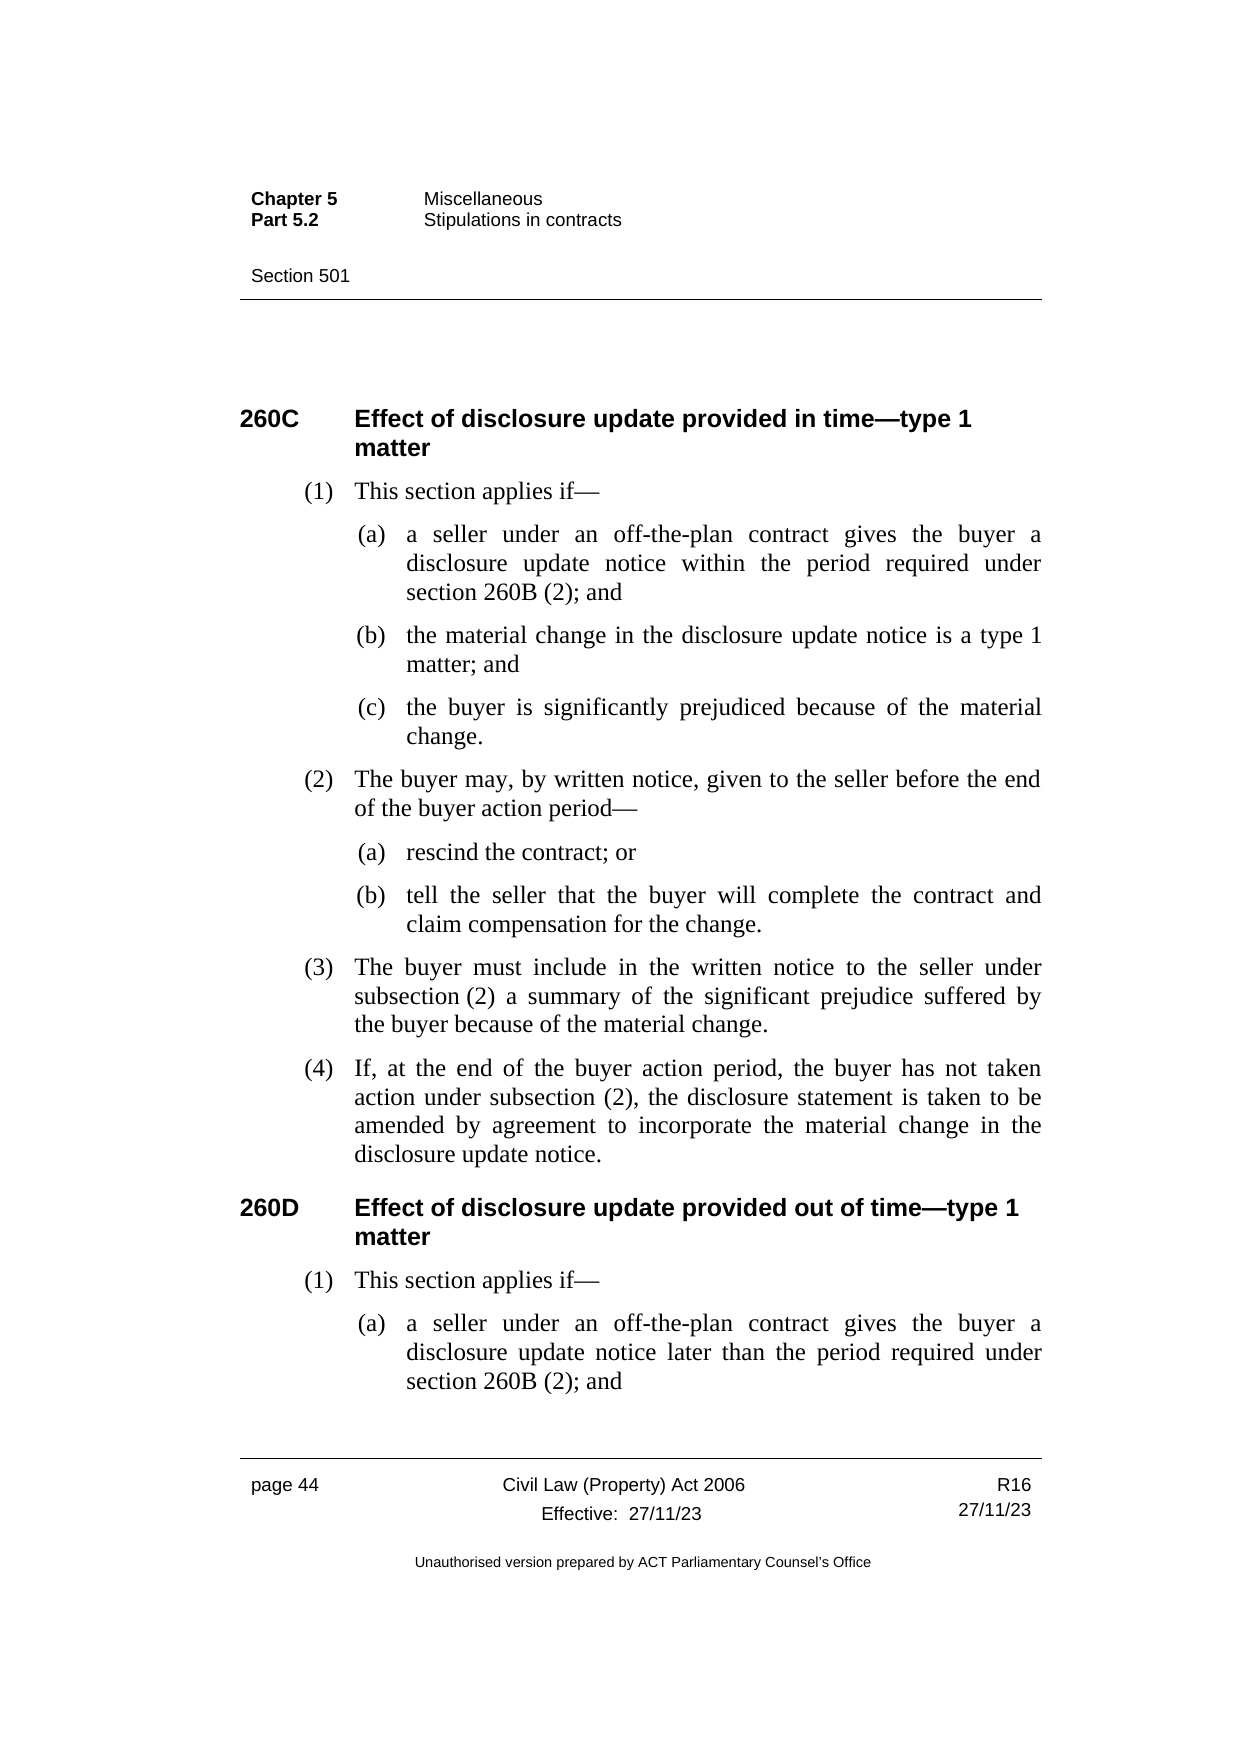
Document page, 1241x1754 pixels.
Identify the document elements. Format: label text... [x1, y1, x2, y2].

text (a) a seller under an off-the-plan contract gives the buyer a disclosure update notice later than the period required under section 260B (2); and [239, 1308, 1042, 1394]
text (c) the buyer is significantly prejudiced because of the material change. [239, 692, 1042, 750]
text (b) the material change in the disclosure update notice is a type 1 matter; and [239, 620, 1042, 678]
text (2) The buyer may, by written notice, given to the seller before the end of the buyer action period— [239, 764, 1042, 822]
text (1) This section applies if— [239, 476, 1042, 505]
text 260C Effect of disclosure update provided in time—type 1 matter [239, 404, 1042, 462]
text (a) a seller under an off-the-plan contract gives the buyer a disclosure update notice within the period required under section 260B (2); and [239, 519, 1042, 606]
text (a) rescind the contract; or [239, 837, 1042, 865]
text (4) If, at the end of the buyer action period, the buyer has not taken action under subsection (2), the disclosure statement is taken to be amended by agreement to incorporate the material change in the disclosure update notice. [239, 1053, 1042, 1168]
text (1) This section applies if— [239, 1265, 1042, 1294]
text (b) tell the seller that the buyer will complete the contract and claim compensation for the change. [239, 880, 1042, 937]
text 260D Effect of disclosure update provided out of time—type 1 matter [239, 1193, 1042, 1250]
text (3) The buyer must include in the written notice to the seller under subsection (2) a summary of the significant prejudice suffered by the buyer because of the material change. [239, 952, 1042, 1038]
